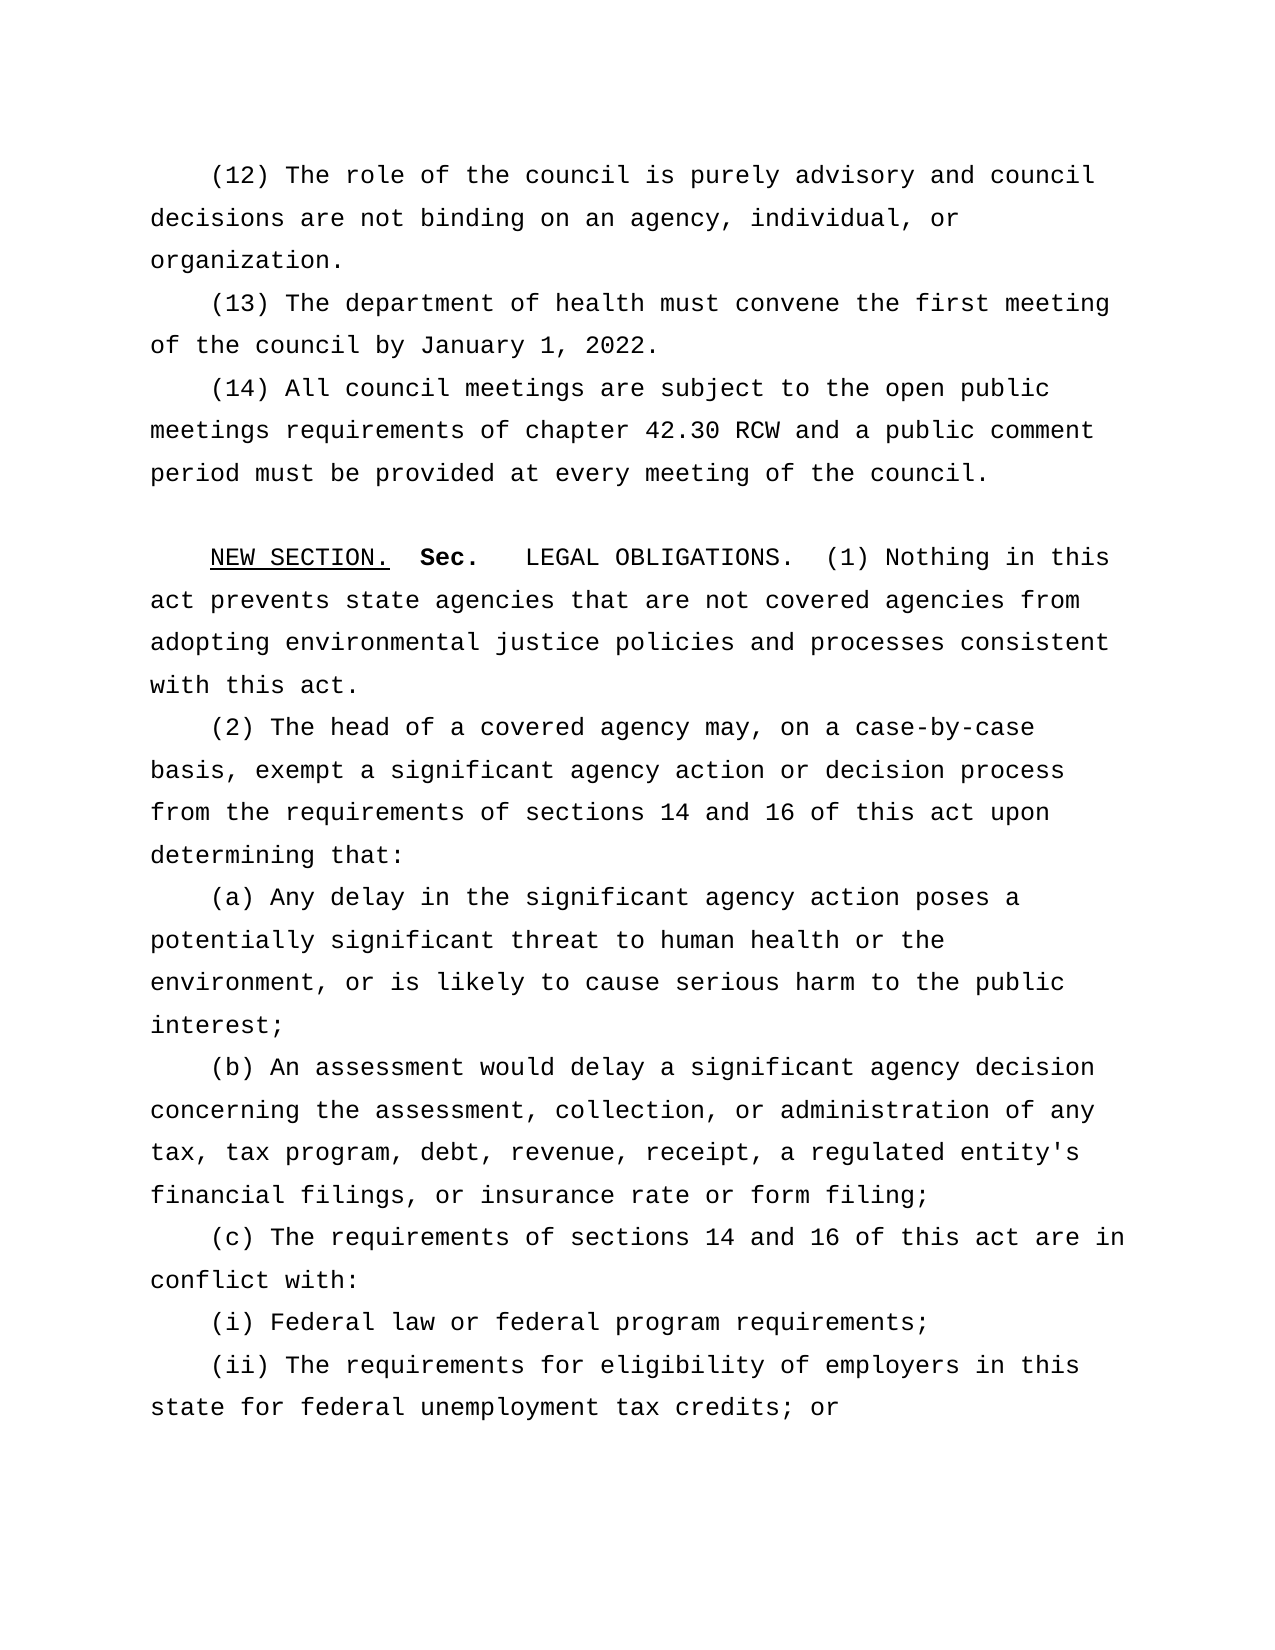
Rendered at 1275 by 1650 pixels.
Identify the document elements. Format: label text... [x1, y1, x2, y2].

text (14) All council meetings are subject to the open public meetings requirements of chapter 42.30 RCW and a public comment period must be provided at every meeting of the council. [150, 362, 1125, 490]
text (b) An assessment would delay a significant agency decision concerning the assessment, collection, or administration of any tax, tax program, debt, revenue, receipt, a regulated entity's financial filings, or insurance rate or form filing; [150, 1042, 1125, 1212]
text (ii) The requirements for eligibility of employers in this state for federal unemployment tax credits; or [150, 1339, 1125, 1424]
text (c) The requirements of sections 14 and 16 of this act are in conflict with: [150, 1212, 1125, 1297]
text (2) The head of a covered agency may, on a case-by-case basis, exempt a significant agency action or decision process from the requirements of sections 14 and 16 of this act upon determining that: [150, 702, 1125, 872]
text NEW SECTION. Sec. LEGAL OBLIGATIONS. (1) Nothing in this act prevents state agencies that are not covered agencies from adopting environmental justice policies and processes consistent with this act. [150, 532, 1125, 702]
text (a) Any delay in the significant agency action poses a potentially significant threat to human health or the environment, or is likely to cause serious harm to the public interest; [150, 872, 1125, 1042]
text (13) The department of health must convene the first meeting of the council by January 1, 2022. [150, 277, 1125, 362]
text (12) The role of the council is purely advisory and council decisions are not binding on an agency, individual, or organization. [150, 150, 1125, 277]
text (i) Federal law or federal program requirements; [150, 1297, 1125, 1339]
